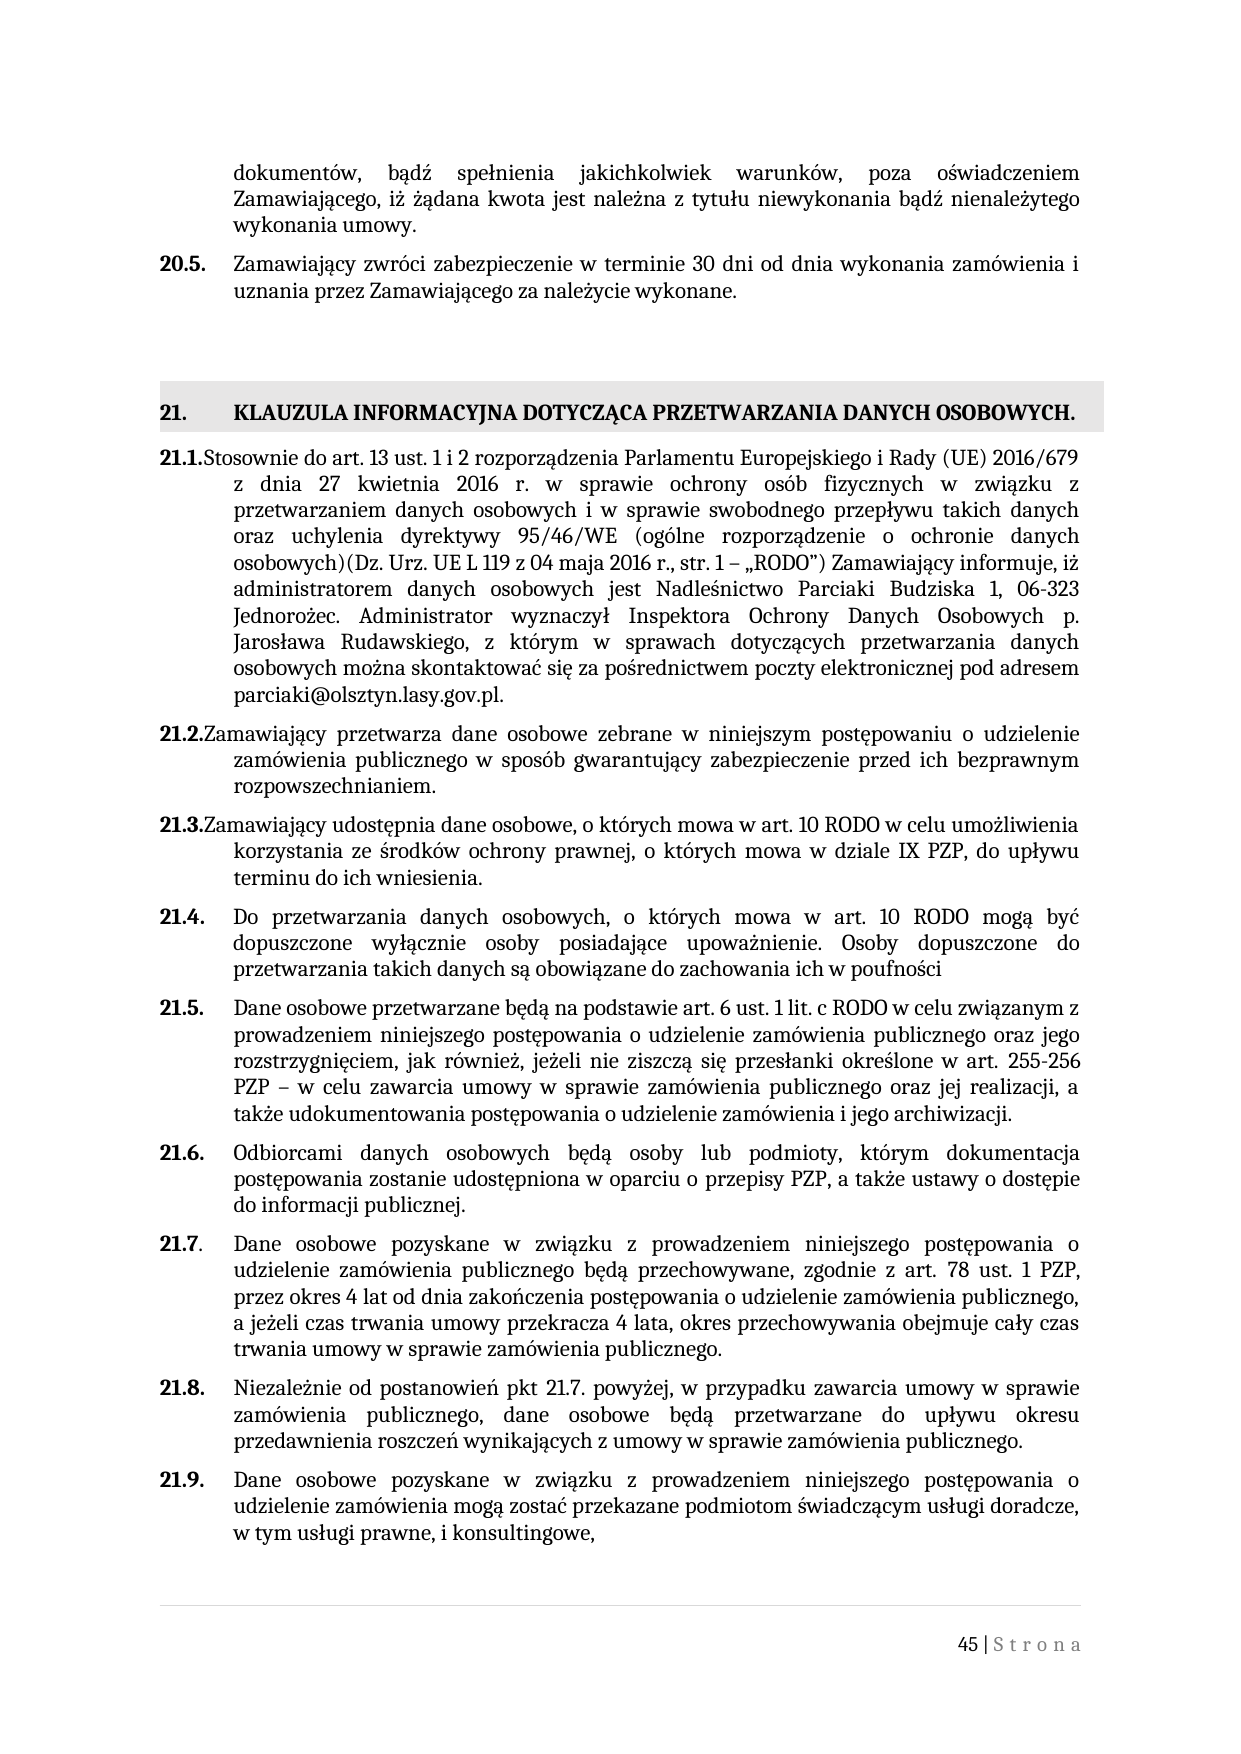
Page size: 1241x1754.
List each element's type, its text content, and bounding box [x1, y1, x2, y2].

text 21.2. Zamawiający przetwarza dane osobowe zebrane w niniejszym postępowaniu o udzielenie zamówienia publicznego w sposób gwarantujący zabezpieczenie przed ich bezprawnym rozpowszechnianiem. [159, 720, 1081, 799]
text 21.5. Dane osobowe przetwarzane będą na podstawie art. 6 ust. 1 lit. c RODO w celu związanym z prowadzeniem niniejszego postępowania o udzielenie zamówienia publicznego oraz jego rozstrzygnięciem, jak również, jeżeli nie ziszczą się przesłanki określone w art. 255-256 PZP – w celu zawarcia umowy w sprawie zamówienia publicznego oraz jej realizacji, a także udokumentowania postępowania o udzielenie zamówienia i jego archiwizacji. [159, 995, 1081, 1127]
text 21.4. Do przetwarzania danych osobowych, o których mowa w art. 10 RODO mogą być dopuszczone wyłącznie osoby posiadające upoważnienie. Osoby dopuszczone do przetwarzania takich danych są obowiązane do zachowania ich w poufności [159, 903, 1081, 982]
text 21.3. Zamawiający udostępnia dane osobowe, o których mowa w art. 10 RODO w celu umożliwienia korzystania ze środków ochrony prawnej, o których mowa w dziale IX PZP, do upływu terminu do ich wniesienia. [159, 812, 1081, 891]
text 21.1. Stosownie do art. 13 ust. 1 i 2 rozporządzenia Parlamentu Europejskiego i Rady (UE) 2016/679 z dnia 27 kwietnia 2016 r. w sprawie ochrony osób fizycznych w związku z przetwarzaniem danych osobowych i w sprawie swobodnego przepływu takich danych oraz uchylenia dyrektywy 95/46/WE (ogólne rozporządzenie o ochronie danych osobowych)(Dz. Urz. UE L 119 z 04 maja 2016 r., str. 1 – „RODO”) Zamawiający informuje, iż administratorem danych osobowych jest Nadleśnictwo Parciaki Budziska 1, 06-323 Jednorożec. Administrator wyznaczył Inspektora Ochrony Danych Osobowych p. Jarosława Rudawskiego, z którym w sprawach dotyczących przetwarzania danych osobowych można skontaktować się za pośrednictwem poczty elektronicznej pod adresem parciaki@olsztyn.lasy.gov.pl. [159, 444, 1081, 708]
text 21.8. Niezależnie od postanowień pkt 21.7. powyżej, w przypadku zawarcia umowy w sprawie zamówienia publicznego, dane osobowe będą przetwarzane do upływu okresu przedawnienia roszczeń wynikających z umowy w sprawie zamówienia publicznego. [159, 1375, 1081, 1454]
text 21.9. Dane osobowe pozyskane w związku z prowadzeniem niniejszego postępowania o udzielenie zamówienia mogą zostać przekazane podmiotom świadczącym usługi doradcze, w tym usługi prawne, i konsultingowe, [159, 1467, 1081, 1546]
text 20.5. Zamawiający zwróci zabezpieczenie w terminie 30 dni od dnia wykonania zamówienia i uznania przez Zamawiającego za należycie wykonane. [159, 251, 1081, 304]
table_header 21. KLAUZULA INFORMACYJNA DOTYCZĄCA PRZETWARZANIA DANYCH OSOBOWYCH. [160, 381, 1104, 432]
text 21.6. Odbiorcami danych osobowych będą osoby lub podmioty, którym dokumentacja postępowania zostanie udostępniona w oparciu o przepisy PZP, a także ustawy o dostępie do informacji publicznej. [159, 1139, 1081, 1218]
text 21.7. Dane osobowe pozyskane w związku z prowadzeniem niniejszego postępowania o udzielenie zamówienia publicznego będą przechowywane, zgodnie z art. 78 ust. 1 PZP, przez okres 4 lat od dnia zakończenia postępowania o udzielenie zamówienia publicznego, a jeżeli czas trwania umowy przekracza 4 lata, okres przechowywania obejmuje cały czas trwania umowy w sprawie zamówienia publicznego. [159, 1231, 1081, 1363]
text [159, 159, 1081, 238]
